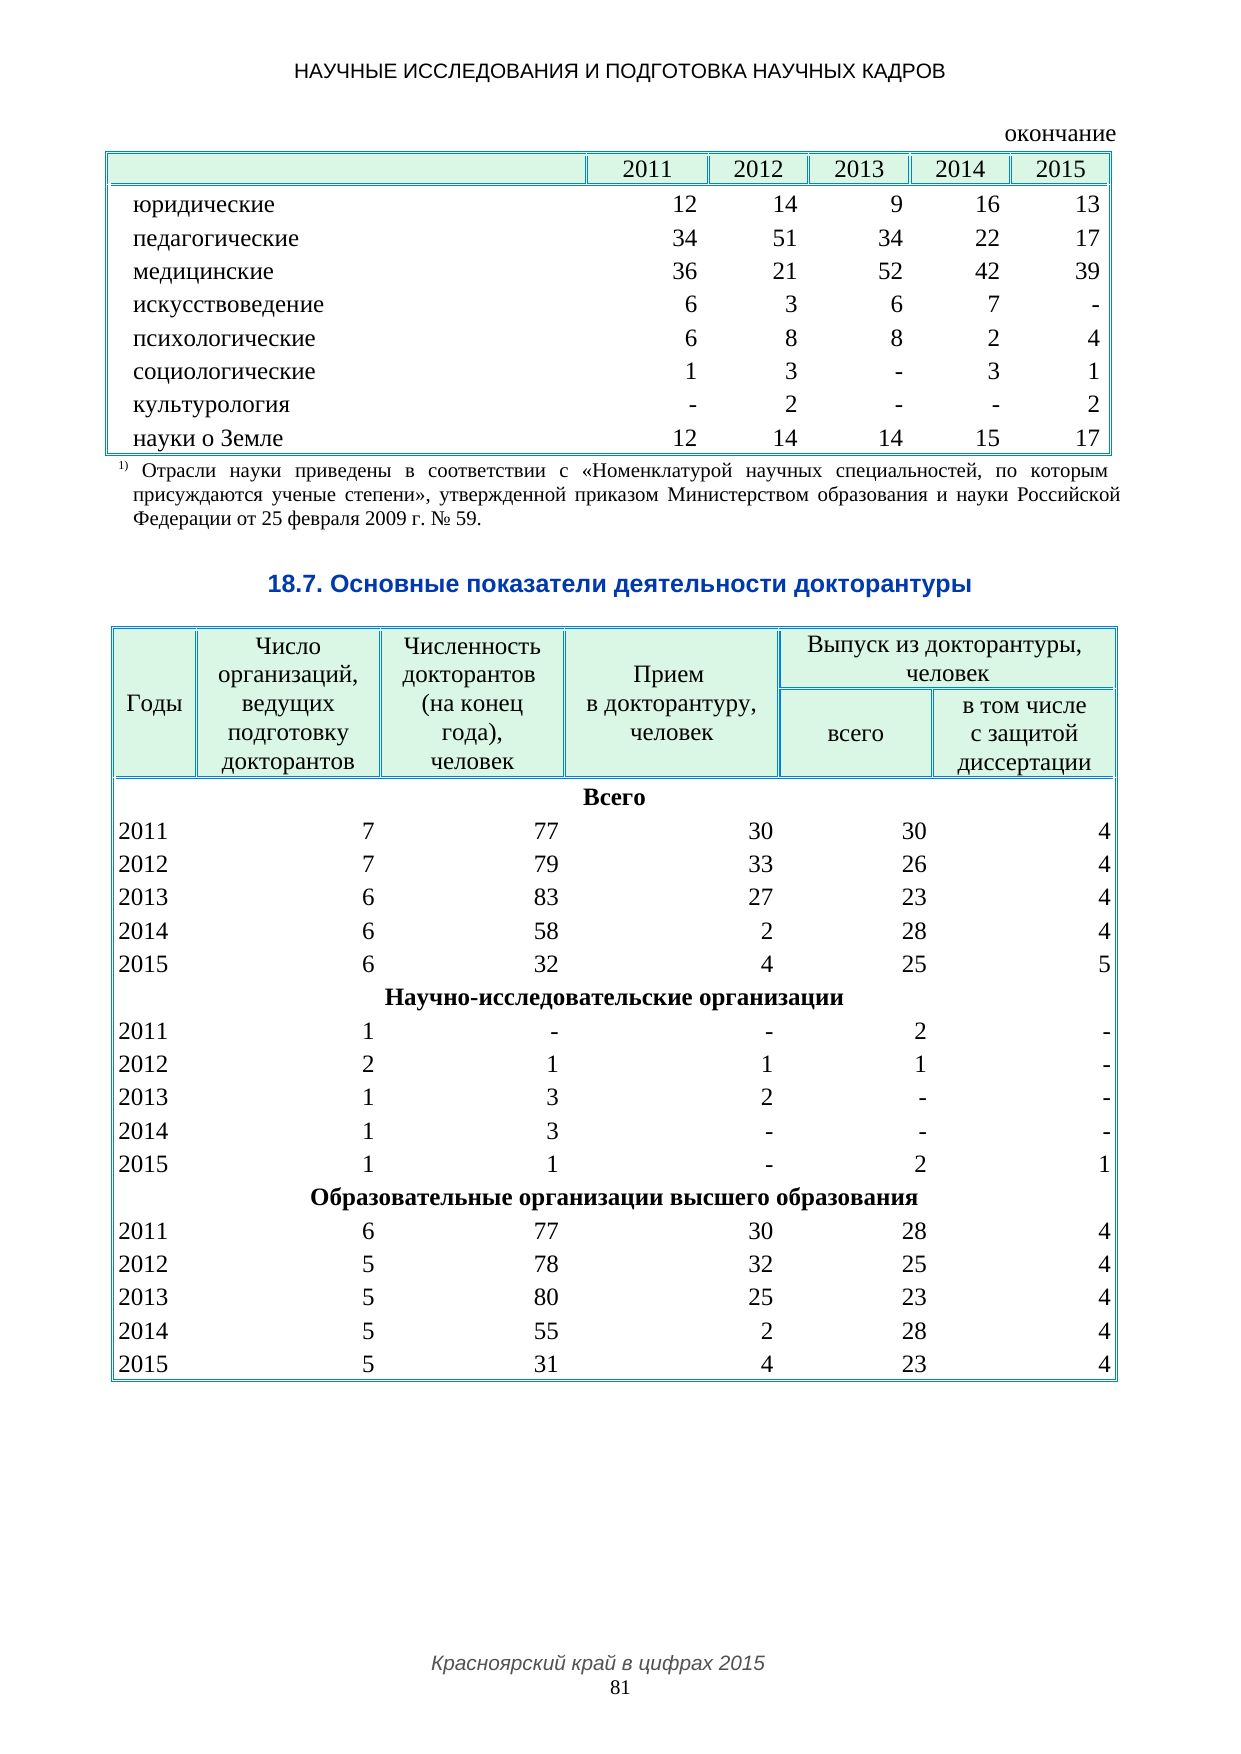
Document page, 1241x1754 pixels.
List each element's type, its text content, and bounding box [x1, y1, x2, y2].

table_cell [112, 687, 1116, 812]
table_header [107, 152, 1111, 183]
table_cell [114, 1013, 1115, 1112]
subtitle 18.7. Основные показатели деятельности докторантуры [118, 568, 1122, 597]
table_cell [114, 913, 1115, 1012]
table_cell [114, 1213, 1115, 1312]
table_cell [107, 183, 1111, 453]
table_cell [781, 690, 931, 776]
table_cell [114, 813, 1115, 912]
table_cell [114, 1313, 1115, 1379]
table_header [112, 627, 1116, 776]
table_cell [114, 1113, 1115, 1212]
text 1) Отрасли науки приведены в соответствии с «Номенклатурой научных специальностей, по которым присуждаются ученые степени», утвержденной приказом Министерством образования и науки Российской Федерации от 25 февраля 2009 г. № 59. [118, 458, 1122, 530]
text окончание [118, 118, 1116, 147]
